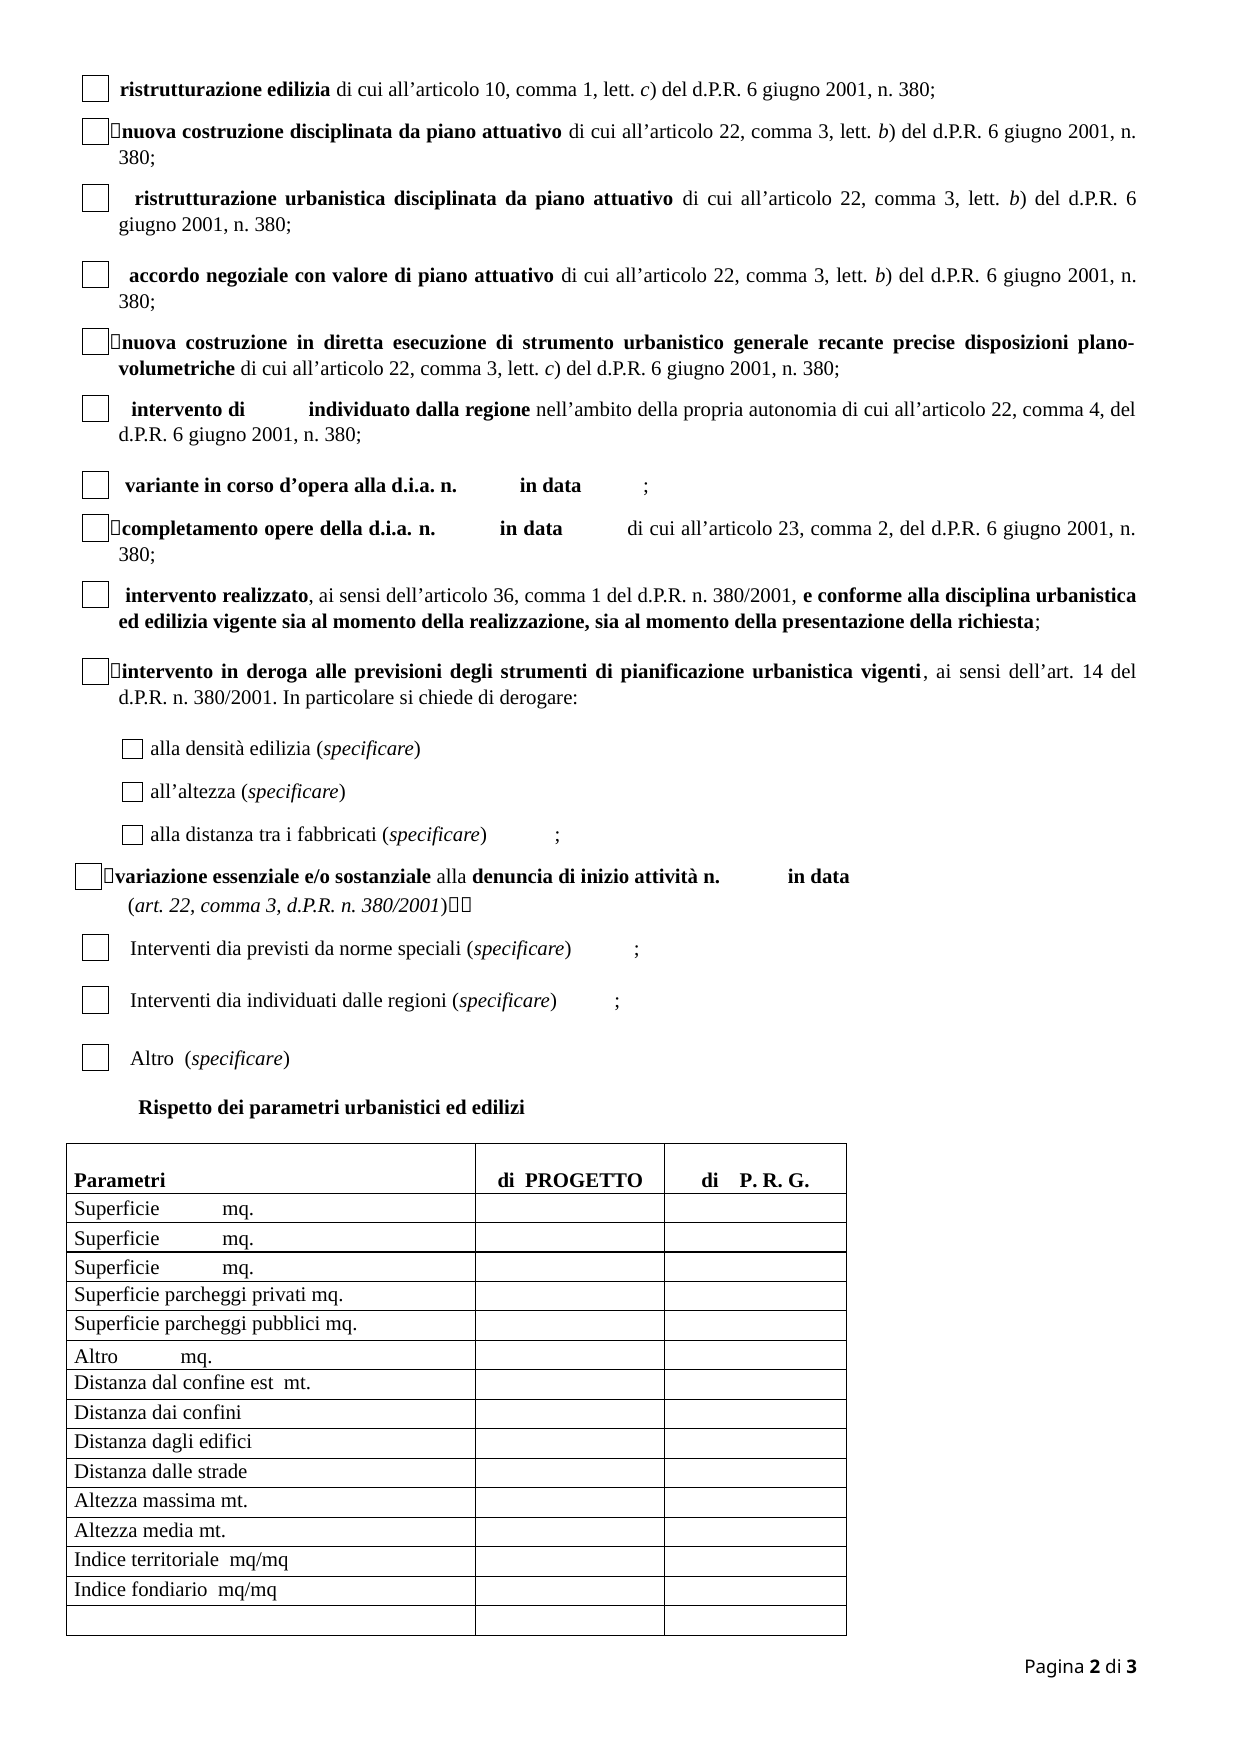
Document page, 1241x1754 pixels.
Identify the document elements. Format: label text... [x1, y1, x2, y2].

table_cell Indice fondiario mq/mq [67, 1577, 475, 1605]
table_header di P. R. G. [665, 1144, 846, 1192]
table_cell [665, 1518, 846, 1546]
text alla densità edilizia (specificare) [74, 733, 1137, 762]
text alla distanza tra i fabbricati (specificare) ; [74, 819, 1137, 847]
table_header Parametri [67, 1144, 475, 1192]
text Altro (specificare) [81, 1043, 1137, 1071]
table_cell Superficie parcheggi privati mq. [67, 1282, 475, 1310]
table_cell [665, 1606, 846, 1634]
table_cell [476, 1282, 664, 1310]
table_cell Superficie parcheggi pubblici mq. [67, 1311, 475, 1340]
text ristrutturazione edilizia di cui all’articolo 10, comma 1, lett. c) del d.P.R. 6 giugno 2001, n. 380; [81, 74, 1137, 102]
table_cell [665, 1341, 846, 1369]
table_cell [665, 1547, 846, 1576]
table_cell Distanza dal confine est mt. [67, 1370, 475, 1399]
text intervento di individuato dalla regione nell’ambito della propria autonomia di cui all’articolo 22, comma 4, del d.P.R. 6 giugno 2001, n. 380; [81, 394, 1137, 446]
text intervento in deroga alle previsioni degli strumenti di pianificazione urbanistica vigenti, ai sensi dell’art. 14 del d.P.R. n. 380/2001. In particolare si chiede di derogare: [81, 657, 1137, 709]
table_cell [476, 1547, 664, 1576]
table_cell [665, 1194, 846, 1222]
text Rispetto dei parametri urbanistici ed edilizi [74, 1095, 1137, 1119]
table_cell [665, 1370, 846, 1399]
table_cell [476, 1606, 664, 1634]
text ristrutturazione urbanistica disciplinata da piano attuativo di cui all’articolo 22, comma 3, lett. b) del d.P.R. 6 giugno 2001, n. 380; [81, 183, 1137, 236]
text (art. 22, comma 3, d.P.R. n. 380/2001) [81, 890, 1137, 918]
text intervento realizzato, ai sensi dell’articolo 36, comma 1 del d.P.R. n. 380/2001, e conforme alla disciplina urbanistica ed edilizia vigente sia al momento della realizzazione, sia al momento della presentazione della richiesta; [81, 580, 1137, 633]
text nuova costruzione disciplinata da piano attuativo di cui all’articolo 22, comma 3, lett. b) del d.P.R. 6 giugno 2001, n. 380; [81, 117, 1137, 169]
table_cell [665, 1223, 846, 1251]
table_cell Superficie mq. [67, 1223, 475, 1251]
table_cell Altezza massima mt. [67, 1488, 475, 1517]
table_cell [476, 1194, 664, 1222]
table_cell [476, 1223, 664, 1251]
table_cell [476, 1341, 664, 1369]
table_cell [67, 1606, 475, 1634]
table_cell [476, 1518, 664, 1546]
table_cell Indice territoriale mq/mq [67, 1547, 475, 1576]
table_cell [665, 1400, 846, 1428]
table_cell Distanza dagli edifici [67, 1429, 475, 1458]
table_cell Altezza media mt. [67, 1518, 475, 1546]
text accordo negoziale con valore di piano attuativo di cui all’articolo 22, comma 3, lett. b) del d.P.R. 6 giugno 2001, n. 380; [81, 260, 1137, 313]
table_cell [476, 1311, 664, 1340]
table_cell [476, 1253, 664, 1281]
table_cell Superficie mq. [67, 1194, 475, 1222]
table_cell [665, 1429, 846, 1458]
table_cell [476, 1370, 664, 1399]
table_cell [476, 1488, 664, 1517]
table_cell [476, 1577, 664, 1605]
table_cell [665, 1311, 846, 1340]
text variante in corso d’opera alla d.i.a. n. in data ; [81, 470, 1137, 499]
table_cell Superficie mq. [67, 1253, 475, 1281]
text completamento opere della d.i.a. n. in data di cui all’articolo 23, comma 2, del d.P.R. 6 giugno 2001, n. 380; [81, 513, 1137, 566]
table_cell [476, 1429, 664, 1458]
table_cell Distanza dai confini [67, 1400, 475, 1428]
table_cell Distanza dalle strade [67, 1459, 475, 1487]
text Interventi dia previsti da norme speciali (specificare) ; [81, 933, 1137, 961]
text all’altezza (specificare) [74, 776, 1137, 804]
table_cell [476, 1459, 664, 1487]
table_cell [665, 1577, 846, 1605]
text Interventi dia individuati dalle regioni (specificare) ; [81, 985, 1137, 1014]
table_cell [665, 1488, 846, 1517]
table_cell [476, 1400, 664, 1428]
table_cell Altro mq. [67, 1341, 475, 1369]
text nuova costruzione in diretta esecuzione di strumento urbanistico generale recante precise disposizioni plano-volumetriche di cui all’articolo 22, comma 3, lett. c) del d.P.R. 6 giugno 2001, n. 380; [81, 327, 1137, 379]
text variazione essenziale e/o sostanziale alla denuncia di inizio attività n. in data [74, 862, 1137, 890]
table_header di PROGETTO [476, 1144, 664, 1192]
table_cell [665, 1282, 846, 1310]
table_cell [665, 1253, 846, 1281]
table_cell [665, 1459, 846, 1487]
